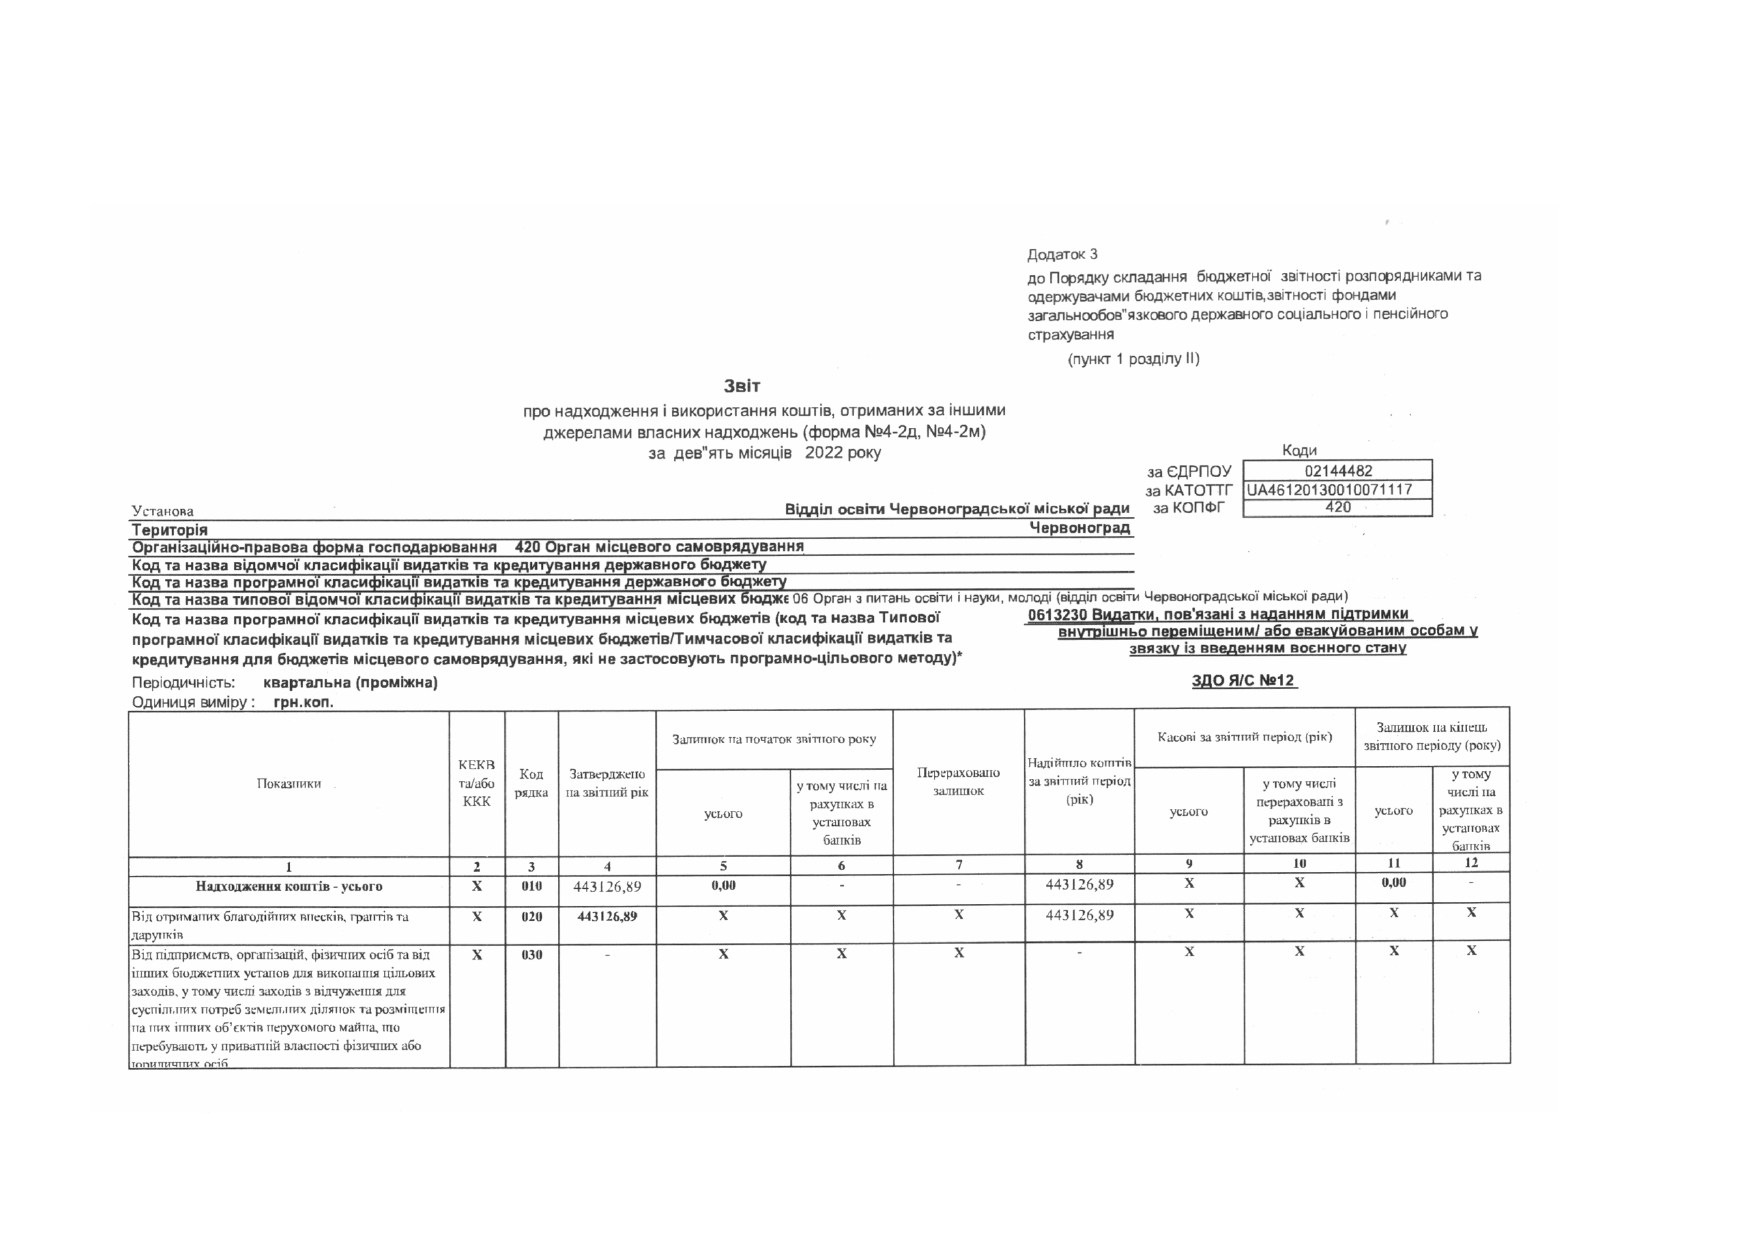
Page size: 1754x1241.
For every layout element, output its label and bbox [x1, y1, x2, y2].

picture [88, 203, 1560, 1113]
